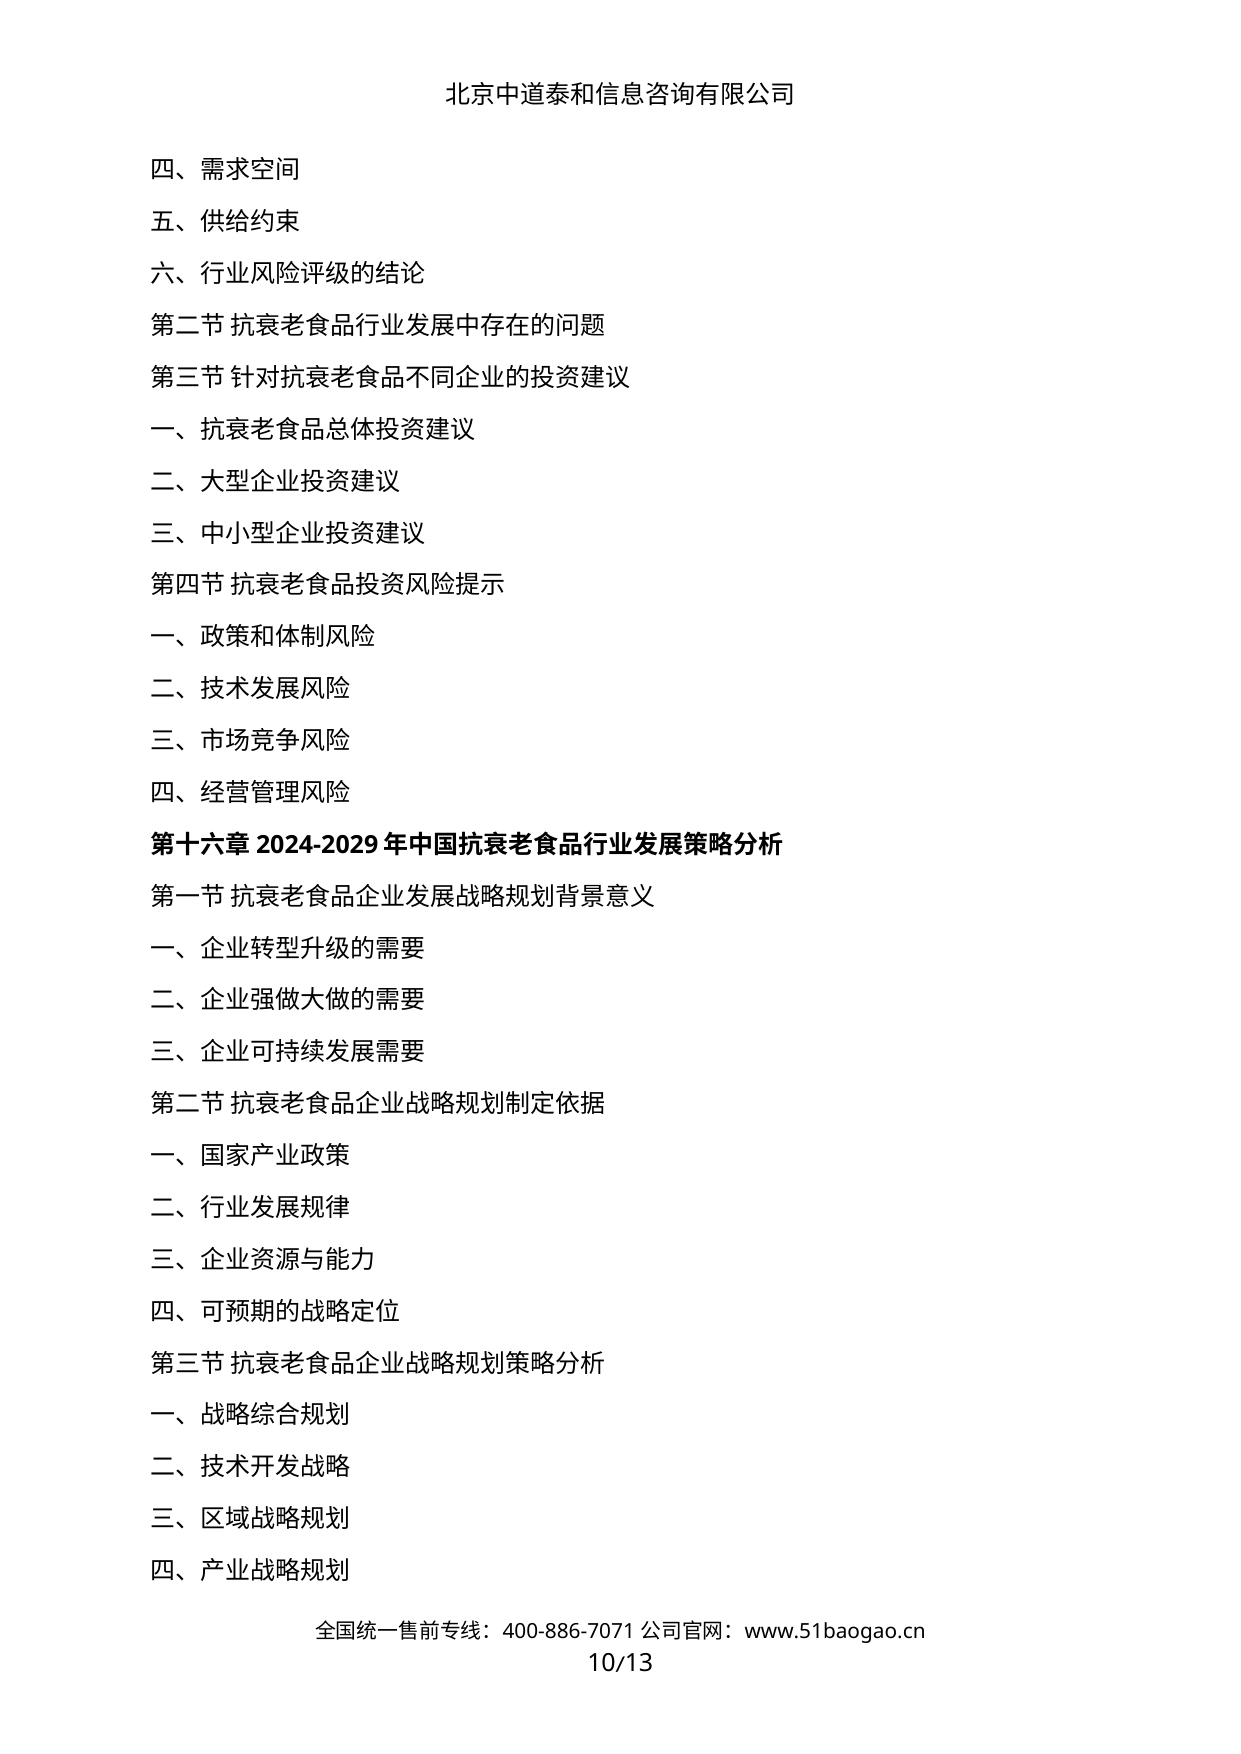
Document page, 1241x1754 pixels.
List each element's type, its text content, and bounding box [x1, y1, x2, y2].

text 二、大型企业投资建议 [150, 461, 1090, 497]
text 第二节 抗衰老食品行业发展中存在的问题 [150, 306, 1090, 342]
text 五、供给约束 [150, 202, 1090, 238]
text 第一节 抗衰老食品企业发展战略规划背景意义 [150, 876, 1090, 912]
text 三、中小型企业投资建议 [150, 513, 1090, 549]
text 二、技术发展风险 [150, 669, 1090, 705]
text 第二节 抗衰老食品企业战略规划制定依据 [150, 1084, 1090, 1120]
text 四、产业战略规划 [150, 1551, 1090, 1587]
text 二、技术开发战略 [150, 1447, 1090, 1483]
text 六、行业风险评级的结论 [150, 254, 1090, 290]
text 三、市场竞争风险 [150, 721, 1090, 757]
text 三、企业可持续发展需要 [150, 1032, 1090, 1068]
text 第四节 抗衰老食品投资风险提示 [150, 565, 1090, 601]
text 二、企业强做大做的需要 [150, 980, 1090, 1016]
text 第十六章 2024-2029年中国抗衰老食品行业发展策略分析 [150, 824, 1090, 861]
text 三、企业资源与能力 [150, 1239, 1090, 1276]
text 第三节 抗衰老食品企业战略规划策略分析 [150, 1343, 1090, 1379]
text 三、区域战略规划 [150, 1499, 1090, 1535]
text 一、战略综合规划 [150, 1395, 1090, 1431]
text 第三节 针对抗衰老食品不同企业的投资建议 [150, 357, 1090, 394]
text 一、国家产业政策 [150, 1136, 1090, 1172]
text 四、可预期的战略定位 [150, 1291, 1090, 1327]
text 四、经营管理风险 [150, 772, 1090, 809]
text 一、企业转型升级的需要 [150, 928, 1090, 964]
text 四、需求空间 [150, 150, 1090, 186]
text 一、抗衰老食品总体投资建议 [150, 409, 1090, 446]
text 一、政策和体制风险 [150, 617, 1090, 653]
text 二、行业发展规律 [150, 1187, 1090, 1224]
